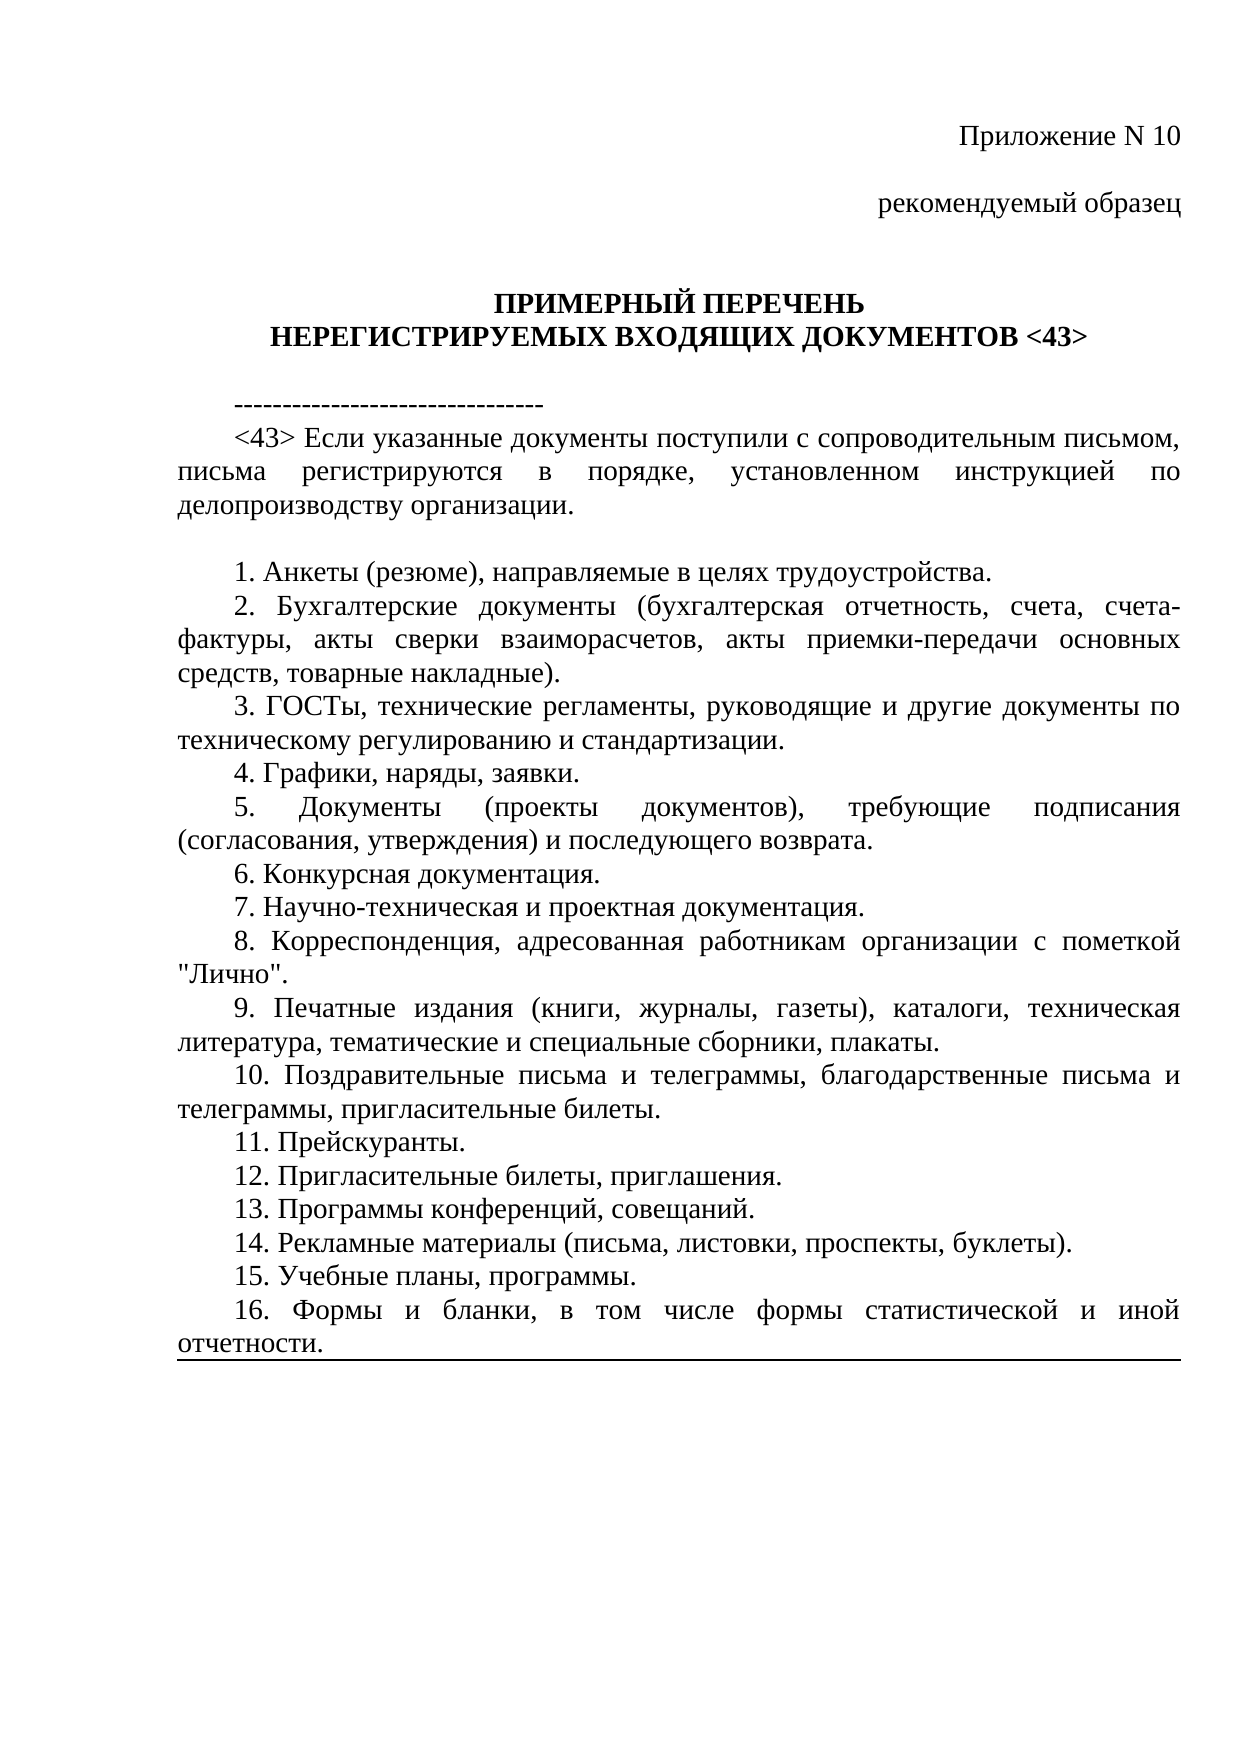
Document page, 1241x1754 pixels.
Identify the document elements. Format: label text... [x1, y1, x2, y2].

text 10. Поздравительные письма и телеграммы, благодарственные письма и телеграммы, пригласительные билеты. [177, 1057, 1181, 1124]
text 15. Учебные планы, программы. [177, 1258, 1181, 1292]
text 3. ГОСТы, технические регламенты, руководящие и другие документы по техническому регулированию и стандартизации. [177, 688, 1181, 755]
title НЕРЕГИСТРИРУЕМЫХ ВХОДЯЩИХ ДОКУМЕНТОВ <43> [177, 319, 1181, 353]
text 16. Формы и бланки, в том числе формы статистической и иной отчетности. [177, 1292, 1181, 1359]
text 5. Документы (проекты документов), требующие подписания (согласования, утверждения) и последующего возврата. [177, 789, 1181, 856]
text 6. Конкурсная документация. [177, 856, 1181, 889]
title ПРИМЕРНЫЙ ПЕРЕЧЕНЬ [177, 286, 1181, 319]
text 12. Пригласительные билеты, приглашения. [177, 1158, 1181, 1191]
text 8. Корреспонденция, адресованная работникам организации с пометкой "Лично". [177, 923, 1181, 990]
text <43> Если указанные документы поступили с сопроводительным письмом, письма регистрируются в порядке, установленном инструкцией по делопроизводству организации. [177, 420, 1181, 521]
text 9. Печатные издания (книги, журналы, газеты), каталоги, техническая литература, тематические и специальные сборники, плакаты. [177, 990, 1181, 1057]
text 7. Научно-техническая и проектная документация. [177, 889, 1181, 923]
text 1. Анкеты (резюме), направляемые в целях трудоустройства. [177, 554, 1181, 588]
text 14. Рекламные материалы (письма, листовки, проспекты, буклеты). [177, 1225, 1181, 1258]
text Приложение N 10 [177, 118, 1181, 152]
text 2. Бухгалтерские документы (бухгалтерская отчетность, счета, счета-фактуры, акты сверки взаиморасчетов, акты приемки-передачи основных средств, товарные накладные). [177, 588, 1181, 688]
text 4. Графики, наряды, заявки. [177, 755, 1181, 789]
text 11. Прейскуранты. [177, 1124, 1181, 1158]
text -------------------------------- [177, 386, 1181, 420]
text 13. Программы конференций, совещаний. [177, 1191, 1181, 1225]
text рекомендуемый образец [177, 185, 1181, 219]
